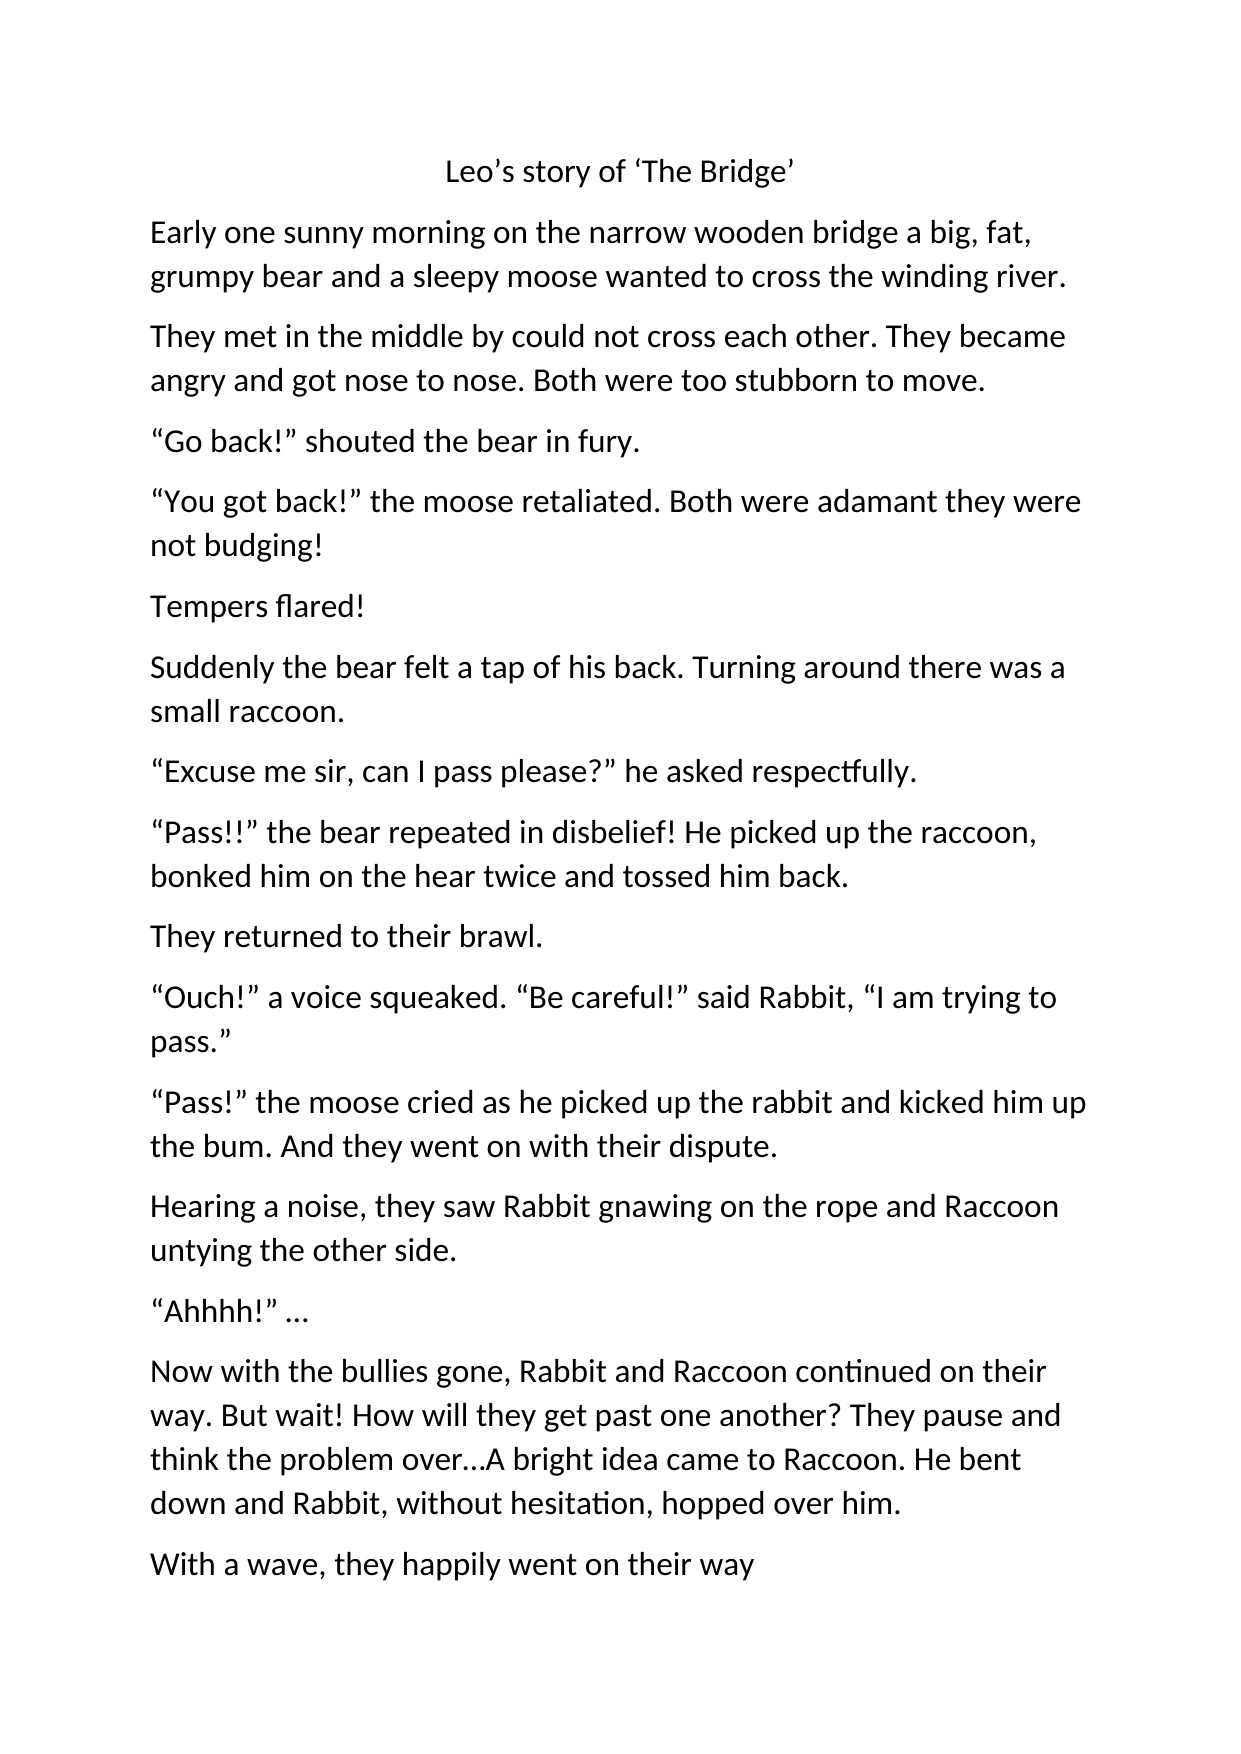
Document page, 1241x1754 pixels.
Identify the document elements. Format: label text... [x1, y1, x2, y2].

text “Pass!!” the bear repeated in disbelief! He picked up the raccoon, bonked him on the hear twice and tossed him back. [150, 811, 1090, 896]
text Now with the bullies gone, Rabbit and Raccoon continued on their way. But wait! How will they get past one another? They pause and think the problem over…A bright idea came to Raccoon. He bent down and Rabbit, without hesitation, hopped over him. [150, 1350, 1090, 1523]
text Tempers flared! [150, 585, 1090, 626]
text Leo’s story of ‘The Bridge’ [150, 150, 1090, 191]
text “Pass!” the moose cried as he picked up the rabbit and kicked him up the bum. And they went on with their dispute. [150, 1081, 1090, 1165]
text “You got back!” the moose retaliated. Both were adamant they were not budging! [150, 480, 1090, 565]
text “Go back!” shouted the bear in fury. [150, 420, 1090, 461]
text They returned to their brawl. [150, 915, 1090, 956]
text Suddenly the bear felt a tap of his back. Turning around there was a small raccoon. [150, 646, 1090, 730]
text “Ouch!” a voice squeaked. “Be careful!” said Rabbit, “I am trying to pass.” [150, 976, 1090, 1061]
text “Excuse me sir, can I pass please?” he asked respectfully. [150, 750, 1090, 791]
text Early one sunny morning on the narrow wooden bridge a big, fat, grumpy bear and a sleepy moose wanted to cross the winding river. [150, 211, 1090, 295]
text They met in the middle by could not cross each other. They became angry and got nose to nose. Both were too stubborn to move. [150, 315, 1090, 400]
text Hearing a noise, they saw Rabbit gnawing on the rope and Raccoon untying the other side. [150, 1185, 1090, 1270]
text “Ahhhh!” … [150, 1290, 1090, 1331]
text With a wave, they happily went on their way [150, 1543, 1090, 1584]
